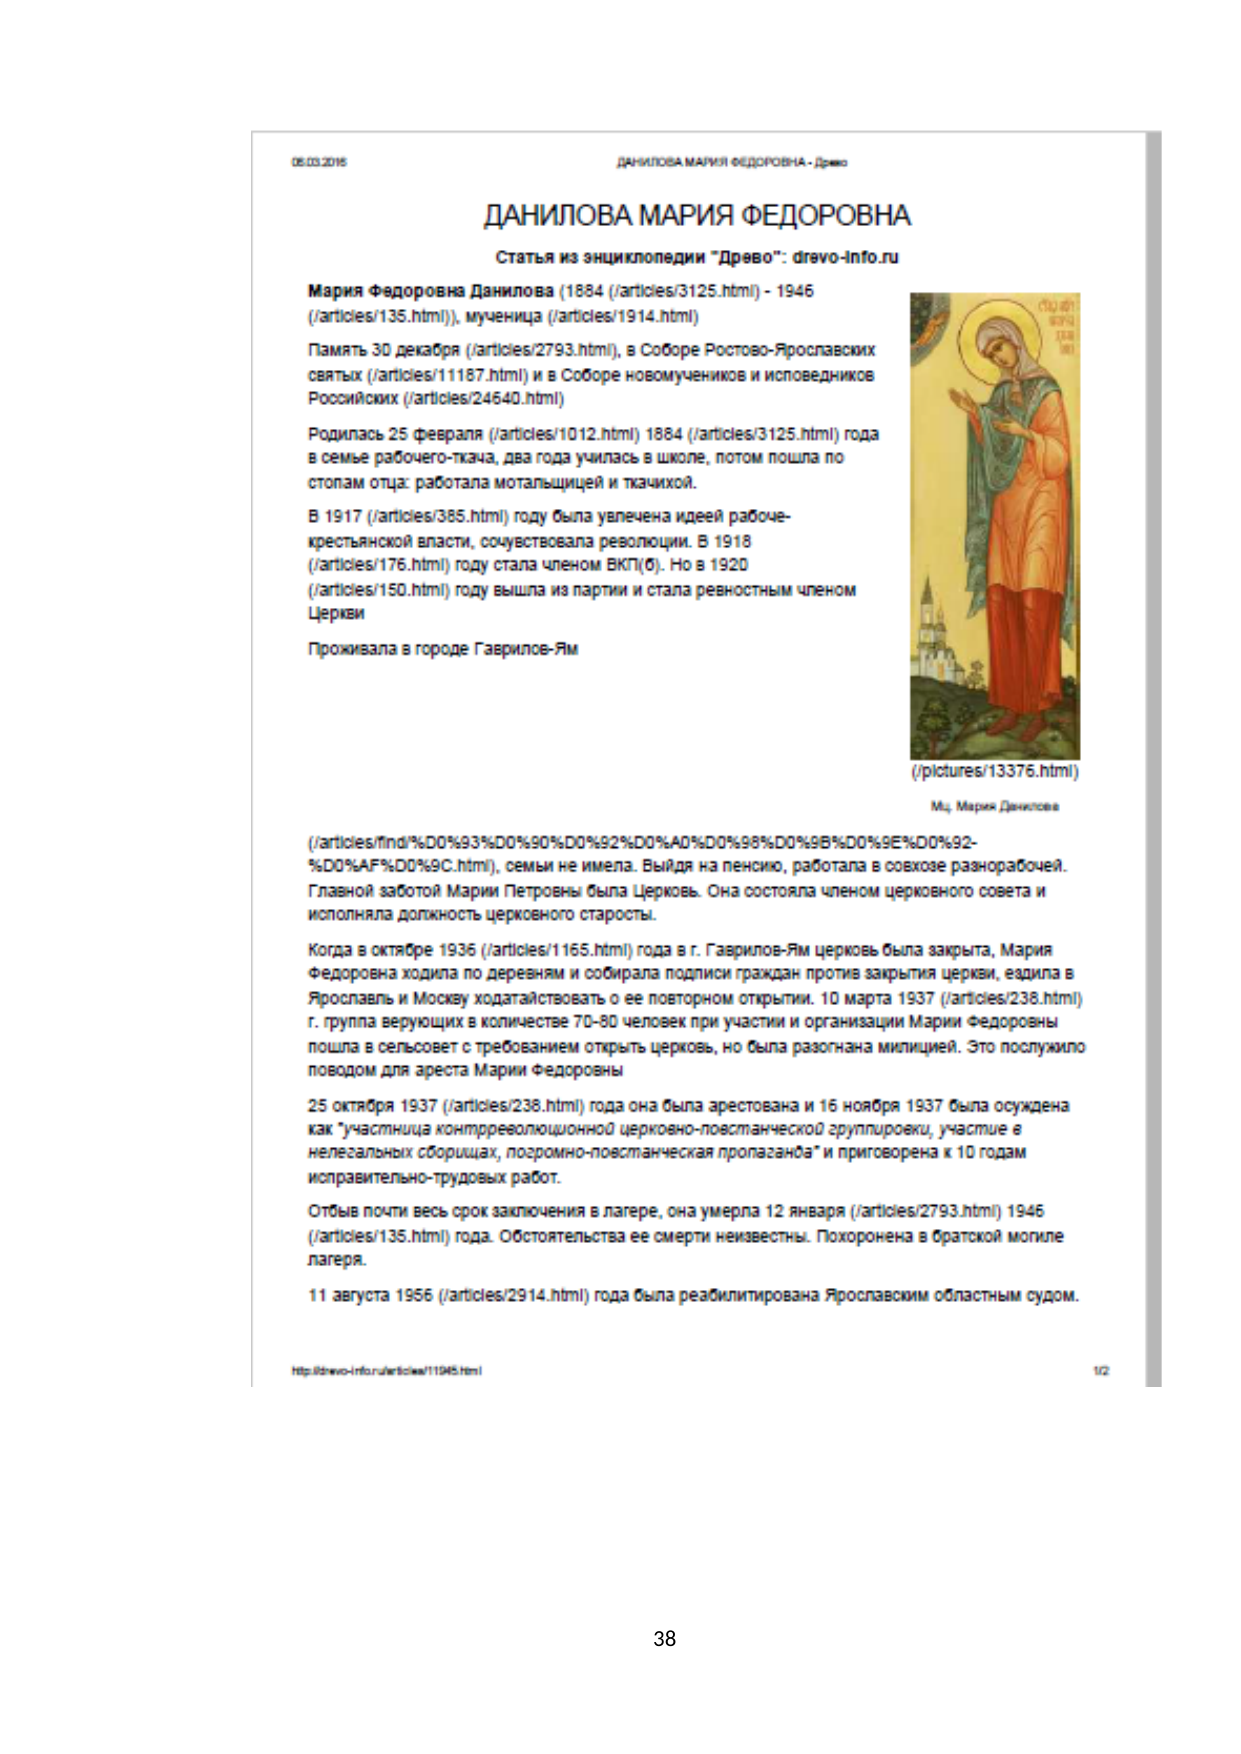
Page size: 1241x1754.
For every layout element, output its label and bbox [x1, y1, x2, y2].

picture [251, 118, 1162, 1387]
